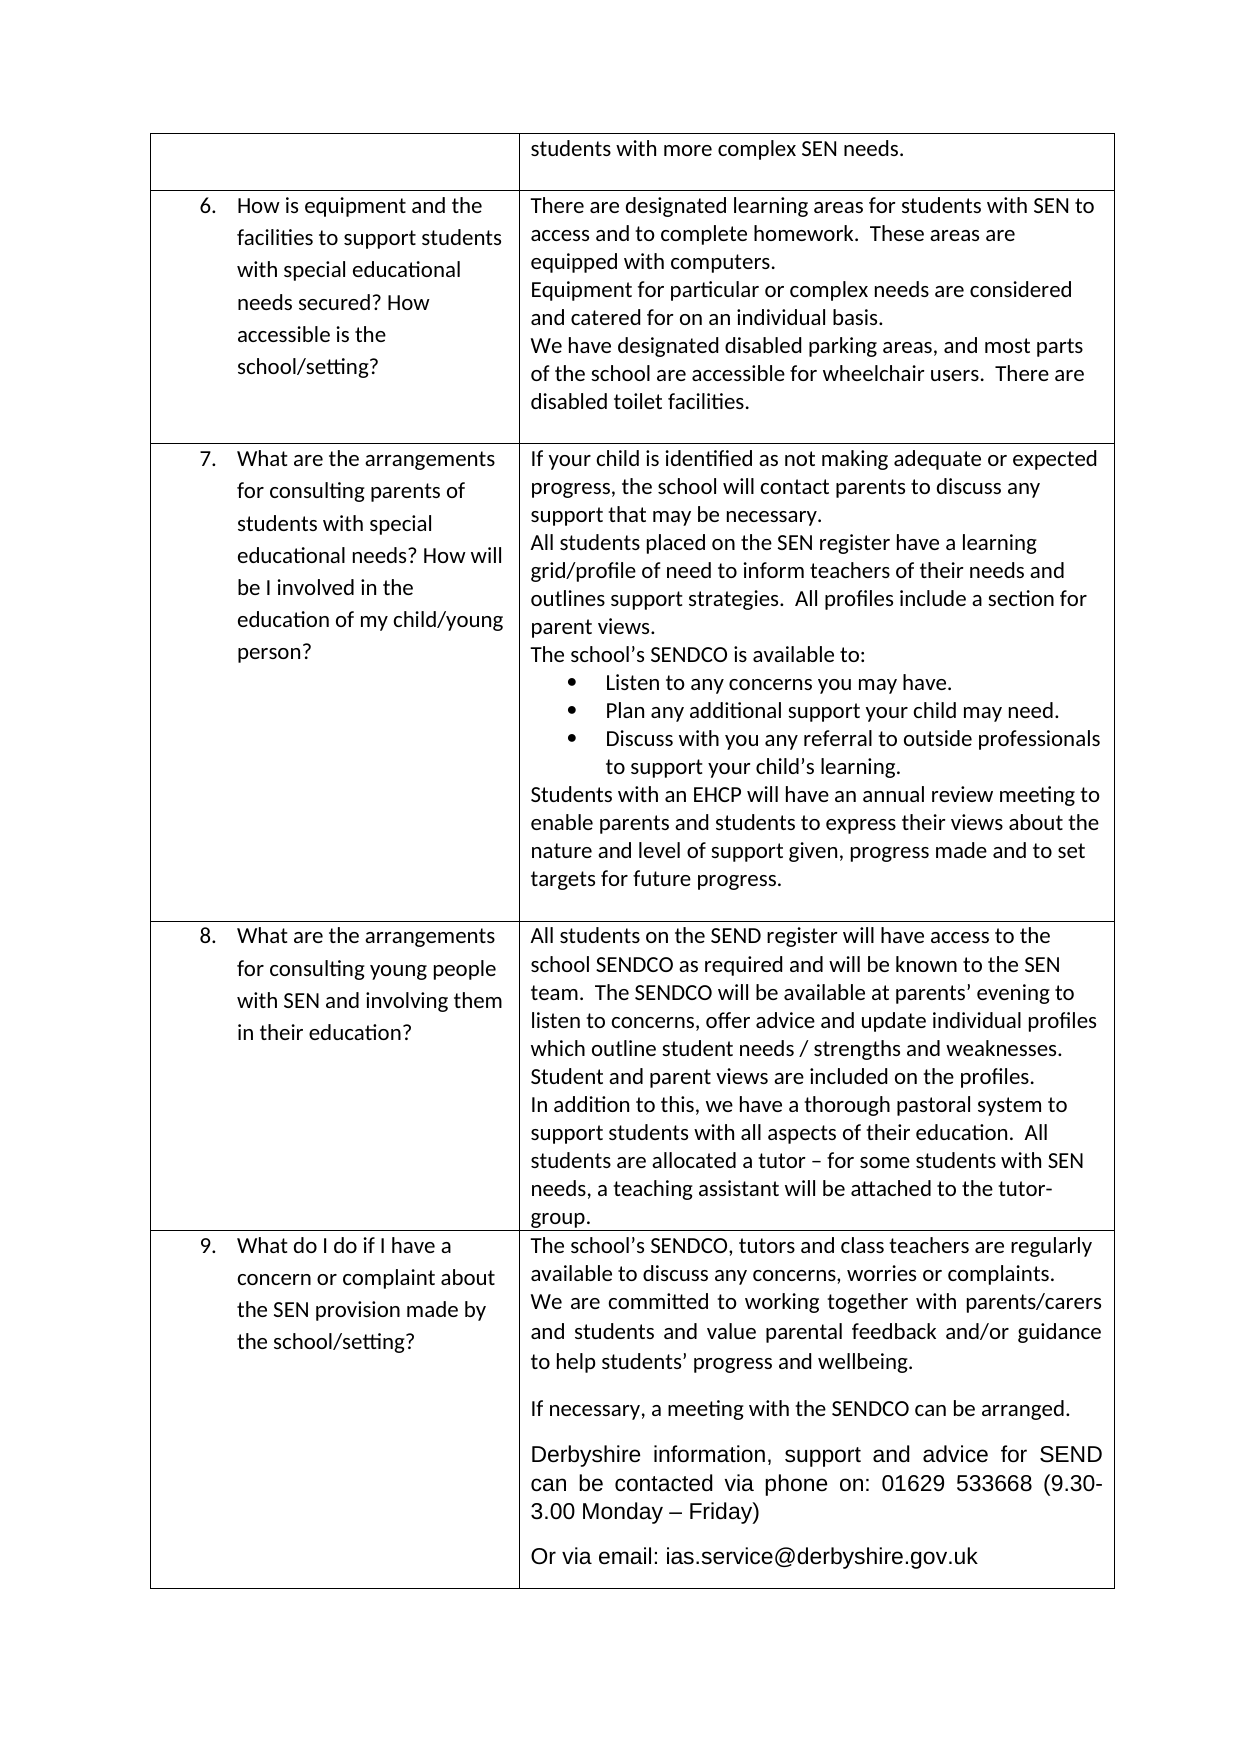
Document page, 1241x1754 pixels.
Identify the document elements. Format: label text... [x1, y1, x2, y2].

table_cell What are the arrangements for consulting parents of students with special educational needs? How will be I involved in the education of my child/young person? [151, 444, 519, 921]
table_cell All students on the SEND register will have access to the school SENDCO as required and will be known to the SEN team. The SENDCO will be available at parents’ evening to listen to concerns, offer advice and update individual profiles which outline student needs / strengths and weaknesses. Student and parent views are included on the profiles. In addition to this, we have a thorough pastoral system to support students with all aspects of their education. All students are allocated a tutor – for some students with SEN needs, a teaching assistant will be attached to the tutor-group. [520, 922, 1114, 1230]
table_cell If your child is identified as not making adequate or expected progress, the school will contact parents to discuss any support that may be necessary. All students placed on the SEN register have a learning grid/profile of need to inform teachers of their needs and outlines support strategies. All profiles include a section for parent views. The school’s SENDCO is available to: Listen to any concerns you may have. Plan any additional support your child may need. Discuss with you any referral to outside professionals to support your child’s learning. Students with an EHCP will have an annual review meeting to enable parents and students to express their views about the nature and level of support given, progress made and to set targets for future progress. [520, 444, 1114, 921]
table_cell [151, 1231, 519, 1588]
table_cell There are designated learning areas for students with SEN to access and to complete homework. These areas are equipped with computers. Equipment for particular or complex needs are considered and catered for on an individual basis. We have designated disabled parking areas, and most parts of the school are accessible for wheelchair users. There are disabled toilet facilities. [520, 191, 1114, 443]
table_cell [520, 1231, 1114, 1588]
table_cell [520, 134, 1114, 190]
table_cell What are the arrangements for consulting young people with SEN and involving them in their education? [151, 922, 519, 1230]
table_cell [151, 134, 519, 190]
table_cell How is equipment and the facilities to support students with special educational needs secured? How accessible is the school/setting? [151, 191, 519, 443]
